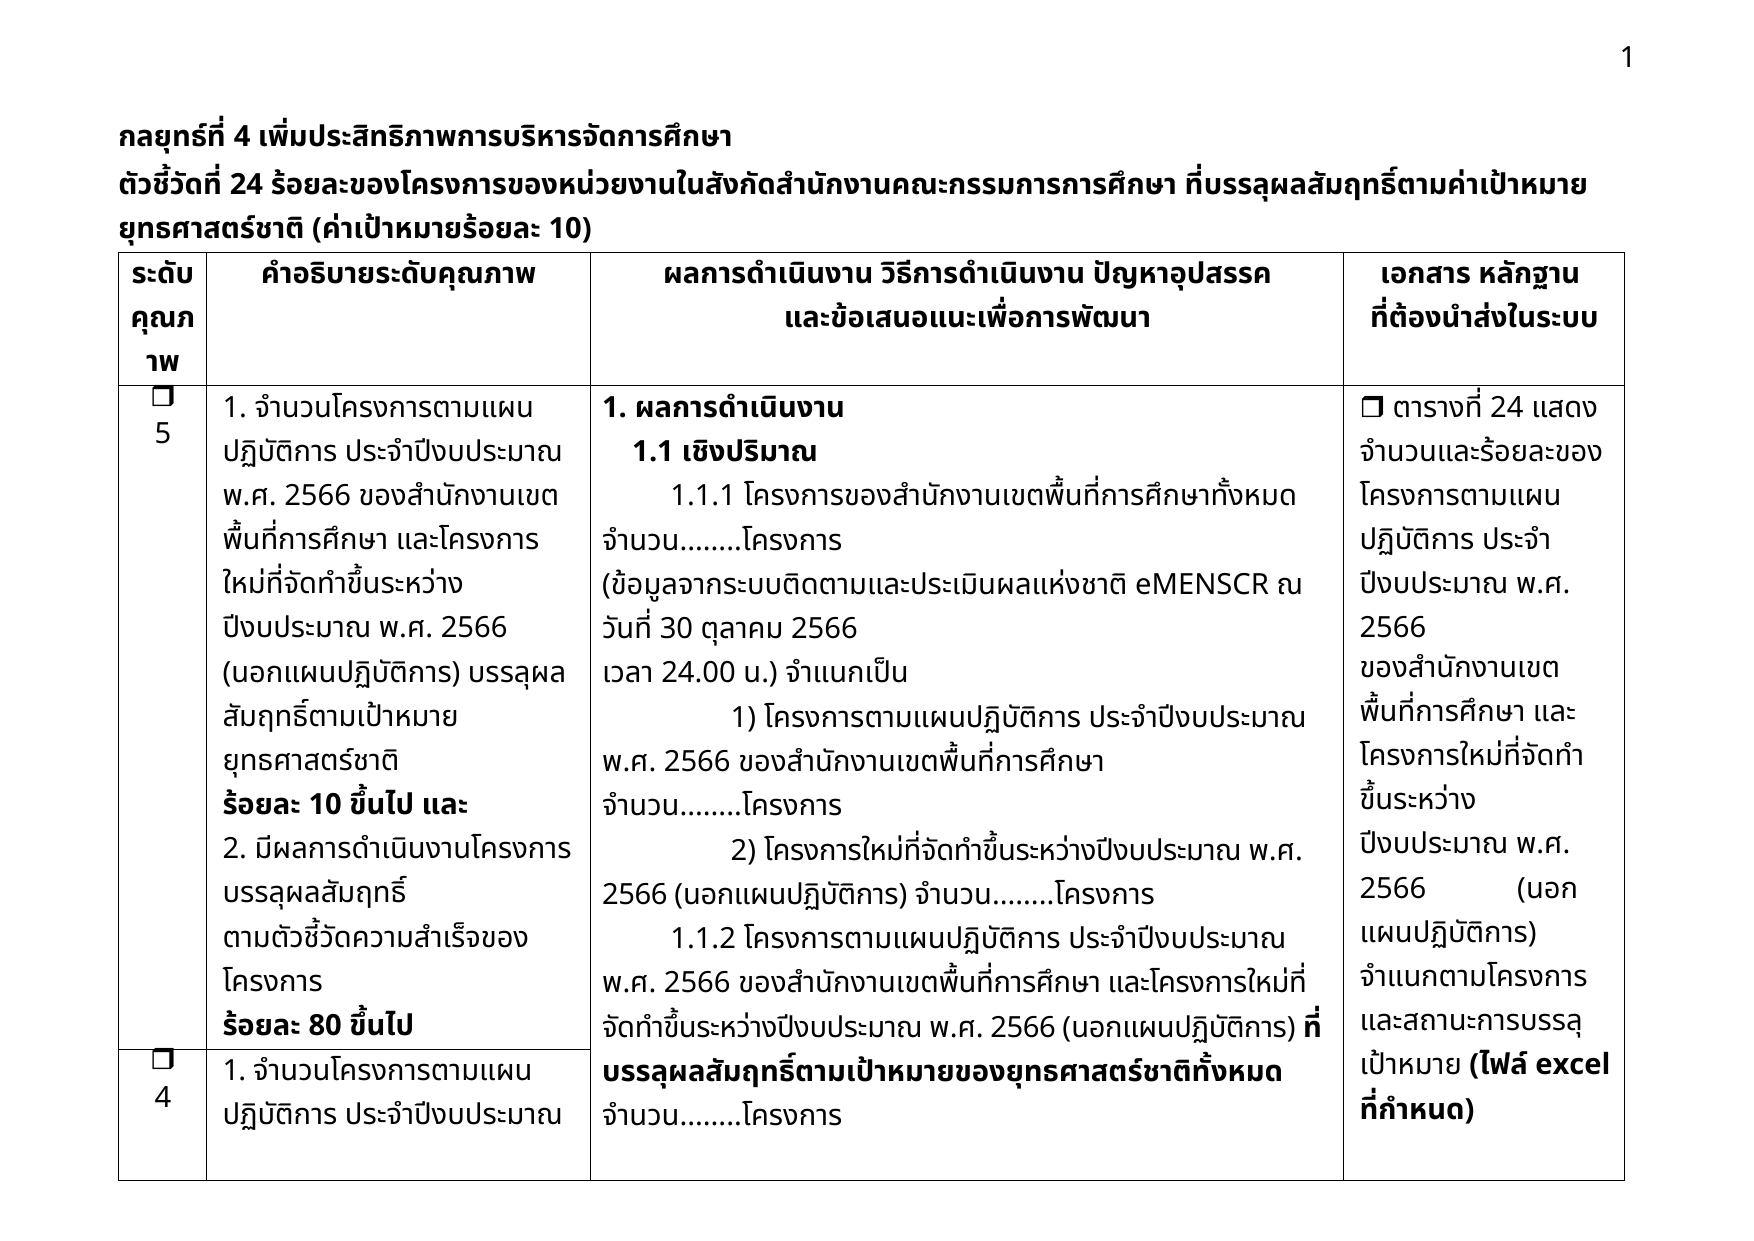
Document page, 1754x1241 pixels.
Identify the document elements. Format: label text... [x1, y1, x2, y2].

table_header ระดับคุณภาพ [119, 253, 206, 385]
table_cell 5 [119, 386, 206, 1048]
table_cell 1. จำนวนโครงการตามแผนปฏิบัติการ ประจำปีงบประมาณ พ.ศ. 2566 ของสำนักงานเขตพื้นที่การศึกษา และโครงการใหม่ที่จัดทำขึ้นระหว่างปีงบประมาณ พ.ศ. 2566 (นอกแผนปฏิบัติการ) บรรลุผลสัมฤทธิ์ตามเป้าหมายยุทธศาสตร์ชาติ ร้อยละ 10 ขึ้นไป และ 2. มีผลการดำเนินงานโครงการบรรลุผลสัมฤทธิ์ ตามตัวชี้วัดความสำเร็จของโครงการ ร้อยละ 80 ขึ้นไป [207, 386, 590, 1048]
table_header ผลการดำเนินงาน วิธีการดำเนินงาน ปัญหาอุปสรรค และข้อเสนอแนะเพื่อการพัฒนา [591, 253, 1343, 385]
table_header เอกสาร หลักฐาน ที่ต้องนำส่งในระบบ [1344, 253, 1624, 385]
table_cell 1. ผลการดำเนินงาน 1.1 เชิงปริมาณ 1.1.1 โครงการของสำนักงานเขตพื้นที่การศึกษาทั้งหมด จำนวน........โครงการ (ข้อมูลจากระบบติดตามและประเมินผลแห่งชาติ eMENSCR ณ วันที่ 30 ตุลาคม 2566 เวลา 24.00 น.) จำแนกเป็น 1) โครงการตามแผนปฏิบัติการ ประจำปีงบประมาณ พ.ศ. 2566 ของสำนักงานเขตพื้นที่การศึกษา จำนวน........โครงการ 2) โครงการใหม่ที่จัดทำขึ้นระหว่างปีงบประมาณ พ.ศ. 2566 (นอกแผนปฏิบัติการ) จำนวน........โครงการ 1.1.2 โครงการตามแผนปฏิบัติการ ประจำปีงบประมาณ พ.ศ. 2566 ของสำนักงานเขตพื้นที่การศึกษา และโครงการใหม่ที่จัดทำขึ้นระหว่างปีงบประมาณ พ.ศ. 2566 (นอกแผนปฏิบัติการ) ที่บรรลุผลสัมฤทธิ์ตามเป้าหมายของยุทธศาสตร์ชาติทั้งหมด จำนวน........โครงการ คิดเป็นร้อยละ....... จำแนกตามยุทธศาสตร์ชาติ ดังนี้ 1) ยุทธศาสตร์ชาติด้านความมั่นคง จำนวน........โครงการ คิดเป็นร้อยละ........ 2) ยุทธศาสตร์ชาติด้านการสร้างความสามารถในการแข่งขัน จำนวน........โครงการ คิดเป็นร้อยละ........ 3) ยุทธศาสตร์ชาติด้านการพัฒนาและเสริมสร้างศักยภาพทรัพยากรมนุษย์ จำนวน........โครงการ คิดเป็นร้อยละ........ 4) ยุทธศาสตร์ชาติด้านการสร้างโอกาสและความเสมอภาคทางสังคม จำนวน........โครงการ คิดเป็นร้อยละ........ 5) ยุทธศาสตร์ชาติด้านการสร้างการเติบโตบนคุณภาพชีวิตที่เป็นมิตรต่อสิ่งแวดล้อม จำนวน........โครงการ คิดเป็นร้อยละ........ 6) ยุทธศาสตร์ชาติด้านการปรับสมดุลและพัฒนาระบบการบริหารจัดการภาครัฐ จำนวน........โครงการ คิดเป็นร้อยละ........ 1.1.3 โครงการที่บรรลุผลสัมฤทธิ์ตามตัวชี้วัดความสำเร็จของโครงการทั้งหมด จำนวน........โครงการ คิดเป็นร้อยละ........ ตารางที่ 24 แสดงจำนวนและร้อยละของโครงการตามแผนปฏิบัติการ ประจำปีงบประมาณ พ.ศ. 2566 ของสำนักงานเขตพื้นที่การศึกษา และโครงการใหม่ที่จัดทำขึ้นระหว่างปีงบประมาณ พ.ศ. 2566 (นอกแผนปฏิบัติการ) จำแนกตามโครงการ และสถานะการบรรลุเป้าหมาย (กรุณากรอกรายละเอียดข้อมูลในตารางที่ 24 ดังตารางหน้า 87) 1.2 เชิงคุณภาพ .......................................................................................................................................................... .......................................................................................................................................................... 2. วิธีการดำเนินงาน 2.1 สำนักงานเขตพื้นที่การศึกษามีแนวทางในการขับเคลื่อนยุทธศาสตร์ชาติสู่การปฏิบัติ ดังนี้ .......................................................................................................................................................... .......................................................................................................................................................... 2.2 การนำผลการดำเนินงานโครงการในปีงบประมาณ พ.ศ. 2565 มาใช้เป็นแนวทาง ในการพิจารณาจัดสรรงบประมาณแก่โครงการในปีงบประมาณ พ.ศ. 2566 และปรับปรุงโครงการให้มีประสิทธิภาพมากยิ่งขึ้น มีการดำเนินการ โปรดระบุ................................................................................................ ไม่ได้ดำเนินการ 2.3 การนำห่วงโซ่คุณค่าของประเทศไทย (Value Chain) มาใช้ในการจัดทำโครงการ เพื่อรองรับองค์ประกอบ และปัจจัยในการขับเคลื่อนแผนแม่บท โดยเฉพาะแผนแม่บทที่สำนักงานคณะกรรมการการศึกษาขั้นพื้นฐานและกระทรวงศึกษาธิการ เป็นเจ้าภาพในการขับเคลื่อน (จ.3) มีการดำเนินการ โปรดระบุ................................................................................................ ไม่ได้ดำเนินการ เนื่องจากใช้แนวทางการเขียนโครงการดังเช่นที่เคยปฏิบัติมาแต่เดิม 3. ปัญหา อุปสรรค .......................................................................................................................................................... .......................................................................................................................................................... 4. ข้อเสนอแนะเพื่อการพัฒนา .......................................................................................................................................................... .......................................................................................................................................................... [591, 386, 1343, 1180]
table_cell 4 [119, 1050, 206, 1180]
text ตัวชี้วัดที่ 24 ร้อยละของโครงการของหน่วยงานในสังกัดสำนักงานคณะกรรมการการศึกษา ที่บรรลุผลสัมฤทธิ์ตามค่าเป้าหมายยุทธศาสตร์ชาติ (ค่าเป้าหมายร้อยละ 10) [118, 163, 1636, 252]
table_cell ตารางที่ 24 แสดงจำนวนและร้อยละของโครงการตามแผนปฏิบัติการ ประจำปีงบประมาณ พ.ศ. 2566 ของสำนักงานเขตพื้นที่การศึกษา และโครงการใหม่ที่จัดทำขึ้นระหว่างปีงบประมาณ พ.ศ. 2566 (นอกแผนปฏิบัติการ) จำแนกตามโครงการ และสถานะการบรรลุเป้าหมาย (ไฟล์ excel ที่กำหนด) แผนปฏิบัติการ ประจำปีงบประมาณ พ.ศ. 2566 ของสำนักงานเขตพื้นที่การศึกษา หลักฐานอื่น ๆ ที่เกี่ยวข้อง (ถ้ามี) โปรดระบุ เช่น คำสั่ง บันทึกการประชุม เป็นต้น 1. .................................................. 2. .................................................. ฯลฯ ผู้รายงานข้อมูล................................ ตำแหน่ง........................................... เบอร์โทร..........................................e-mail……………………………………… [1344, 386, 1624, 1180]
table_header คำอธิบายระดับคุณภาพ [207, 253, 590, 385]
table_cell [207, 1050, 590, 1180]
text กลยุทธ์ที่ 4 เพิ่มประสิทธิภาพการบริหารจัดการศึกษา [118, 115, 1636, 160]
